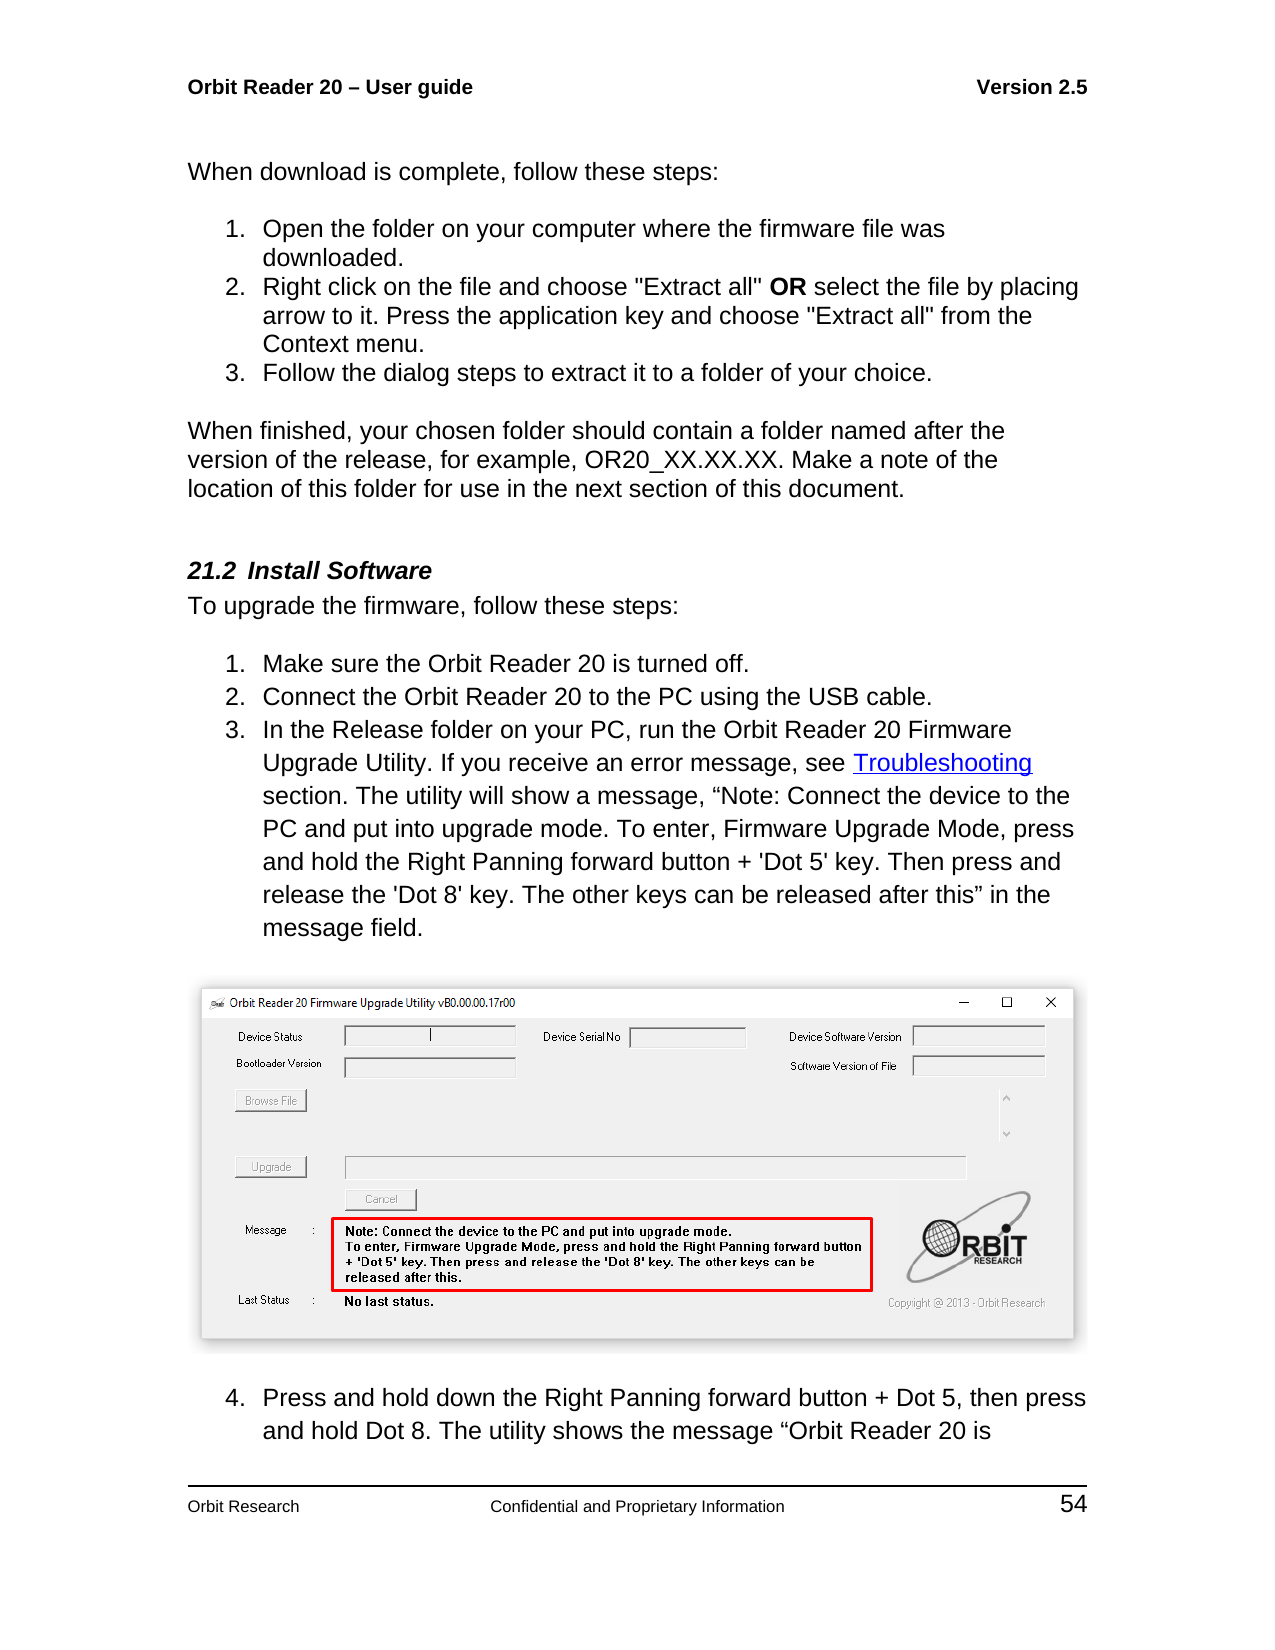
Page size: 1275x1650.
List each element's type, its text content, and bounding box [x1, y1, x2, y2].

list Make sure the Orbit Reader 20 is turned off. [225, 649, 1087, 678]
text To upgrade the firmware, follow these steps: [187, 591, 1087, 620]
list Right click on the file and choose "Extract all" OR select the file by placing arrow to it. Press the application key and choose "Extract all" from the Context menu. [225, 272, 1087, 358]
list In the Release folder on your PC, run the Orbit Reader 20 Firmware Upgrade Utility. If you receive an error message, see Troubleshooting section. The utility will show a message, “Note: Connect the device to the PC and put into upgrade mode. To enter, Firmware Upgrade Mode, press and hold the Right Panning forward button + 'Dot 5' key. Then press and release the 'Dot 8' key. The other keys can be released after this” in the message field. [225, 715, 1087, 942]
picture [187, 975, 1088, 1354]
text When finished, your chosen folder should contain a folder named after the version of the release, for example, OR20_XX.XX.XX. Make a note of the location of this folder for use in the next section of this document. [187, 416, 1087, 502]
text When download is complete, follow these steps: [187, 156, 1087, 185]
list Follow the dialog steps to extract it to a folder of your choice. [225, 358, 1087, 387]
list Connect the Orbit Reader 20 to the PC using the USB cable. [225, 682, 1087, 711]
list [225, 1383, 1087, 1444]
list Open the folder on your computer where the firmware file was downloaded. [225, 214, 1087, 272]
subtitle Install Software [187, 556, 1087, 585]
